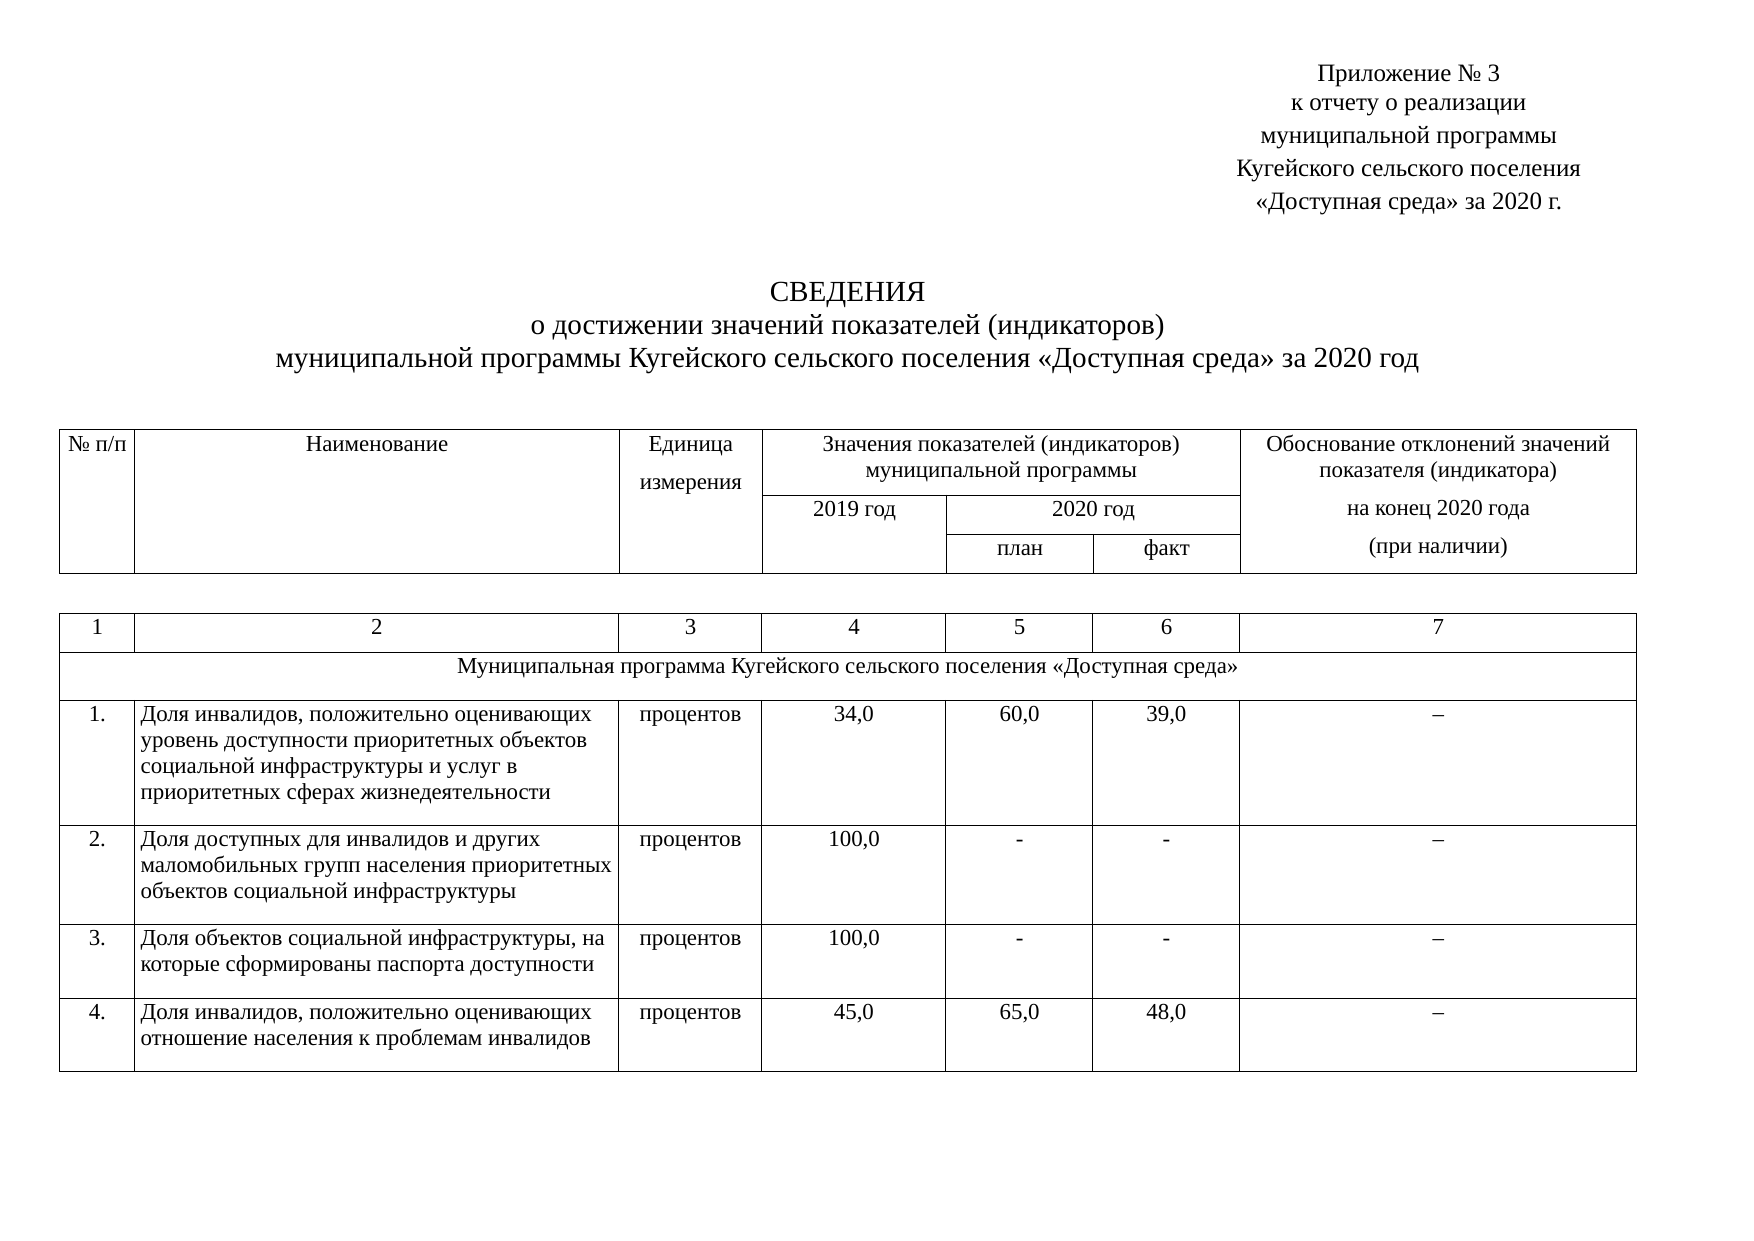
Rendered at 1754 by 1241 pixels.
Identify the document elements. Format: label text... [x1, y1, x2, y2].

table_cell 2019 год [763, 496, 946, 573]
table_cell 2. [60, 826, 134, 924]
table_cell 1. [60, 701, 134, 825]
table_cell – [1240, 826, 1636, 924]
text муниципальной программы [1181, 120, 1636, 149]
table_cell – [1240, 701, 1636, 825]
table_cell 100,0 [762, 826, 945, 924]
text к отчету о реализации [1181, 87, 1636, 116]
table_cell процентов [619, 701, 761, 825]
table_cell процентов [619, 925, 761, 998]
table_header Значения показателей (индикаторов) муниципальной программы [763, 430, 1240, 494]
table_cell процентов [619, 826, 761, 924]
table_cell - [946, 826, 1092, 924]
table_cell 2020 год [947, 496, 1240, 534]
table_cell 65,0 [946, 999, 1092, 1071]
table_cell – [1240, 999, 1636, 1071]
table_header Обоснование отклонений значений показателя (индикатора) на конец 2020 года (при наличии) [1241, 430, 1636, 573]
text Кугейского сельского поселения [1181, 153, 1636, 182]
table_cell Доля инвалидов, положительно оценивающих уровень доступности приоритетных объектов социальной инфраструктуры и услуг в приоритетных сферах жизнедеятельности [135, 701, 618, 825]
table_header 1 [60, 614, 134, 652]
table_cell Доля объектов социальной инфраструктуры, на которые сформированы паспорта доступности [135, 925, 618, 998]
text Приложение № 3 [1181, 59, 1636, 87]
table_cell 100,0 [762, 925, 945, 998]
text СВЕДЕНИЯ о достижении значений показателей (индикаторов) [59, 275, 1636, 341]
table_cell - [946, 925, 1092, 998]
text «Доступная среда» за 2020 г. [1181, 186, 1636, 215]
table_cell план [947, 535, 1093, 573]
table_header 5 [946, 614, 1092, 652]
table_cell факт [1094, 535, 1240, 573]
table_cell 39,0 [1093, 701, 1239, 825]
table_cell 48,0 [1093, 999, 1239, 1071]
table_cell 45,0 [762, 999, 945, 1071]
table_cell Доля инвалидов, положительно оценивающих отношение населения к проблемам инвалидов [135, 999, 618, 1071]
table_cell - [1093, 925, 1239, 998]
table_cell Муниципальная программа Кугейского сельского поселения «Доступная среда» [60, 653, 1636, 700]
text муниципальной программы Кугейского сельского поселения «Доступная среда» за 2020 год [59, 341, 1636, 374]
table_header 6 [1093, 614, 1239, 652]
table_cell 3. [60, 925, 134, 998]
table_header 7 [1240, 614, 1636, 652]
table_cell Доля доступных для инвалидов и других маломобильных групп населения приоритетных объектов социальной инфраструктуры [135, 826, 618, 924]
table_cell – [1240, 925, 1636, 998]
table_cell 34,0 [762, 701, 945, 825]
table_header 3 [619, 614, 761, 652]
table_header Наименование [135, 430, 619, 573]
table_cell - [1093, 826, 1239, 924]
table_header Единица измерения [620, 430, 762, 573]
table_cell процентов [619, 999, 761, 1071]
table_cell 4. [60, 999, 134, 1071]
table_header 4 [762, 614, 945, 652]
table_header № п/п [60, 430, 134, 573]
table_header 2 [135, 614, 618, 652]
table_cell 60,0 [946, 701, 1092, 825]
